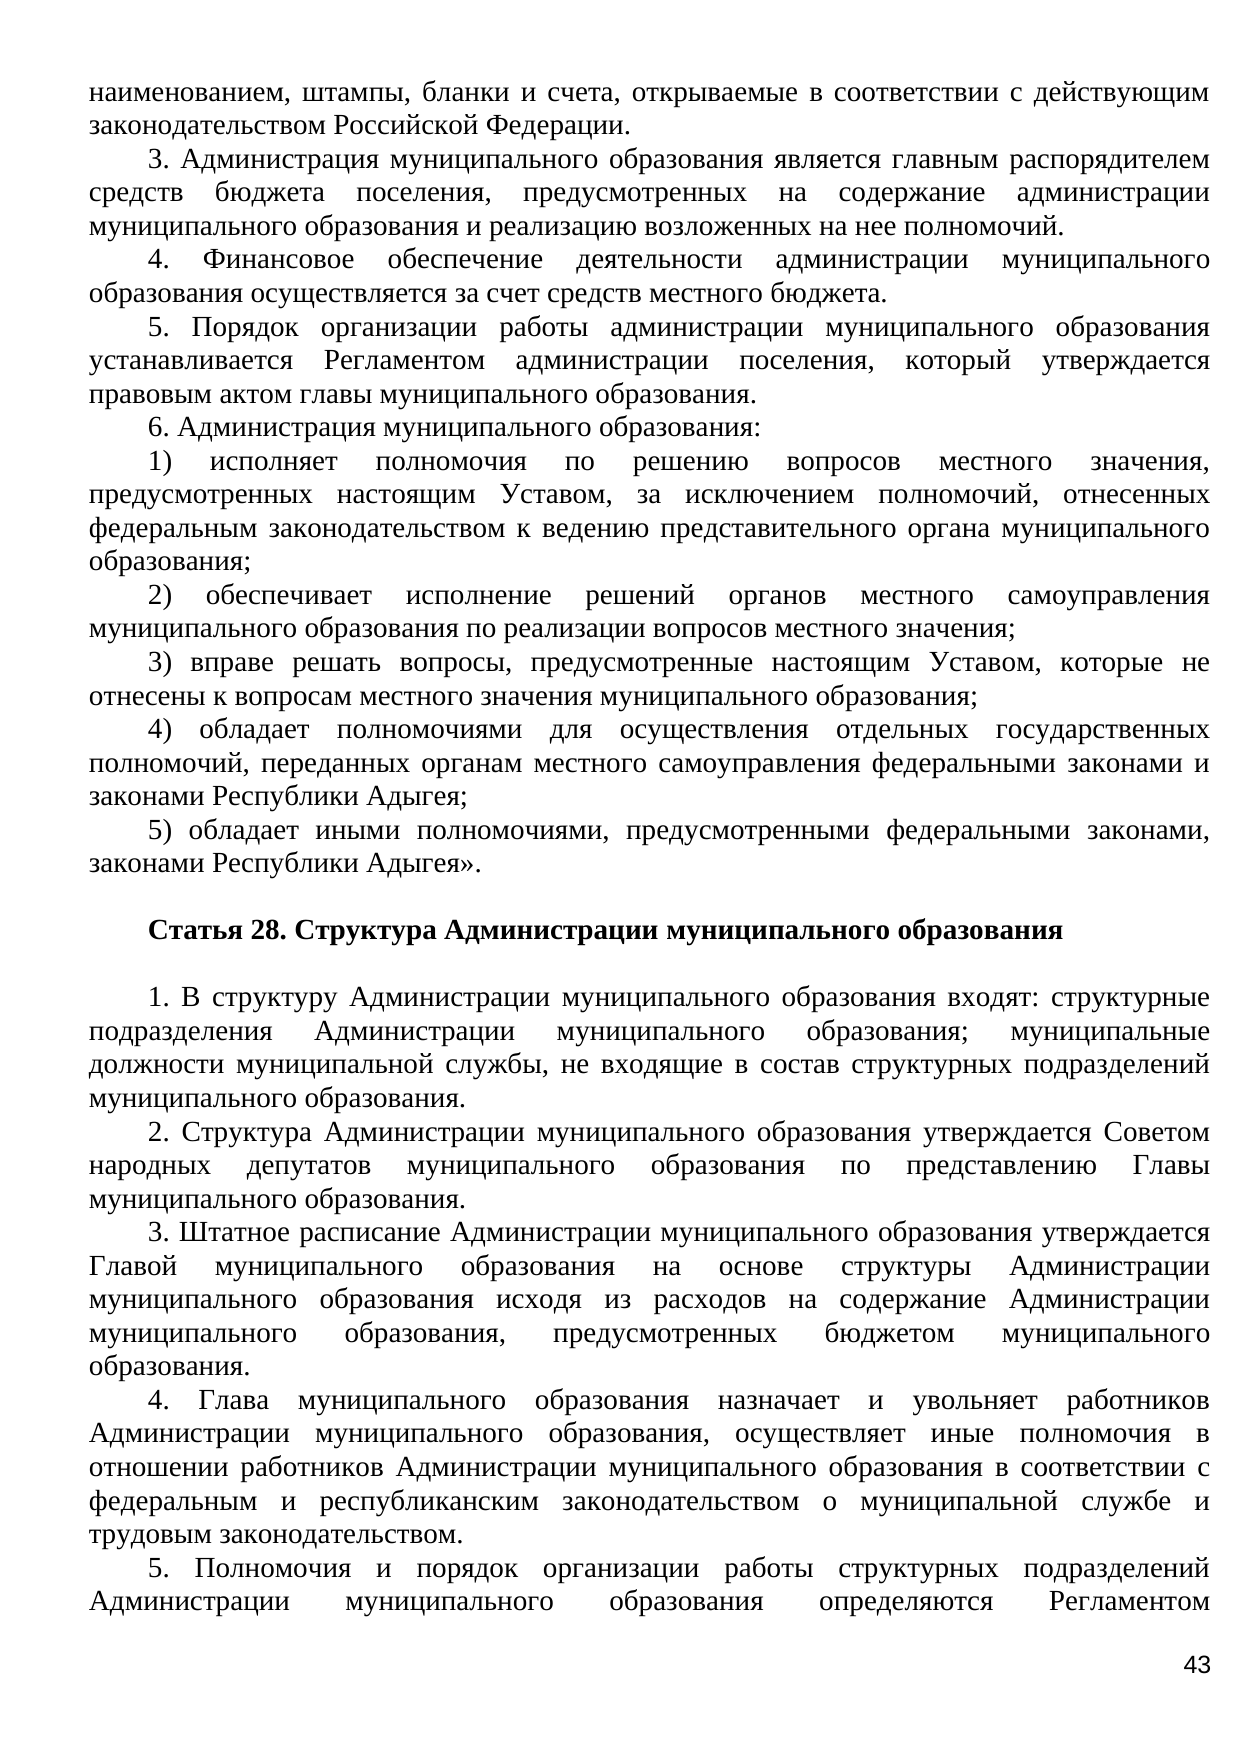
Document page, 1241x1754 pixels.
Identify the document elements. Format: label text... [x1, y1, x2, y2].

text 3. Штатное расписание Администрации муниципального образования утверждается Главой муниципального образования на основе структуры Администрации муниципального образования исходя из расходов на содержание Администрации муниципального образования, предусмотренных бюджетом муниципального образования. [89, 1214, 1211, 1382]
text 2) обеспечивает исполнение решений органов местного самоуправления муниципального образования по реализации вопросов местного значения; [89, 577, 1211, 644]
text 4) обладает полномочиями для осуществления отдельных государственных полномочий, переданных органам местного самоуправления федеральными законами и законами Республики Адыгея; [89, 711, 1211, 812]
text Статья 28. Структура Администрации муниципального образования [89, 912, 1211, 946]
text 6. Администрация муниципального образования: [89, 409, 1211, 443]
text 5) обладает иными полномочиями, предусмотренными федеральными законами, законами Республики Адыгея». [89, 812, 1211, 879]
text 2. Структура Администрации муниципального образования утверждается Советом народных депутатов муниципального образования по представлению Главы муниципального образования. [89, 1114, 1211, 1214]
text 5. Порядок организации работы администрации муниципального образования устанавливается Регламентом администрации поселения, который утверждается правовым актом главы муниципального образования. [89, 309, 1211, 409]
text 1) исполняет полномочия по решению вопросов местного значения, предусмотренных настоящим Уставом, за исключением полномочий, отнесенных федеральным законодательством к ведению представительного органа муниципального образования; [89, 443, 1211, 577]
text 3) вправе решать вопросы, предусмотренные настоящим Уставом, которые не отнесены к вопросам местного значения муниципального образования; [89, 644, 1211, 711]
text 1. В структуру Администрации муниципального образования входят: структурные подразделения Администрации муниципального образования; муниципальные должности муниципальной службы, не входящие в состав структурных подразделений муниципального образования. [89, 979, 1211, 1114]
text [89, 1550, 1211, 1617]
text 4. Глава муниципального образования назначает и увольняет работников Администрации муниципального образования, осуществляет иные полномочия в отношении работников Администрации муниципального образования в соответствии с федеральным и республиканским законодательством о муниципальной службе и трудовым законодательством. [89, 1382, 1211, 1550]
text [89, 74, 1211, 141]
text 3. Администрация муниципального образования является главным распорядителем средств бюджета поселения, предусмотренных на содержание администрации муниципального образования и реализацию возложенных на нее полномочий. [89, 141, 1211, 242]
text 4. Финансовое обеспечение деятельности администрации муниципального образования осуществляется за счет средств местного бюджета. [89, 242, 1211, 309]
